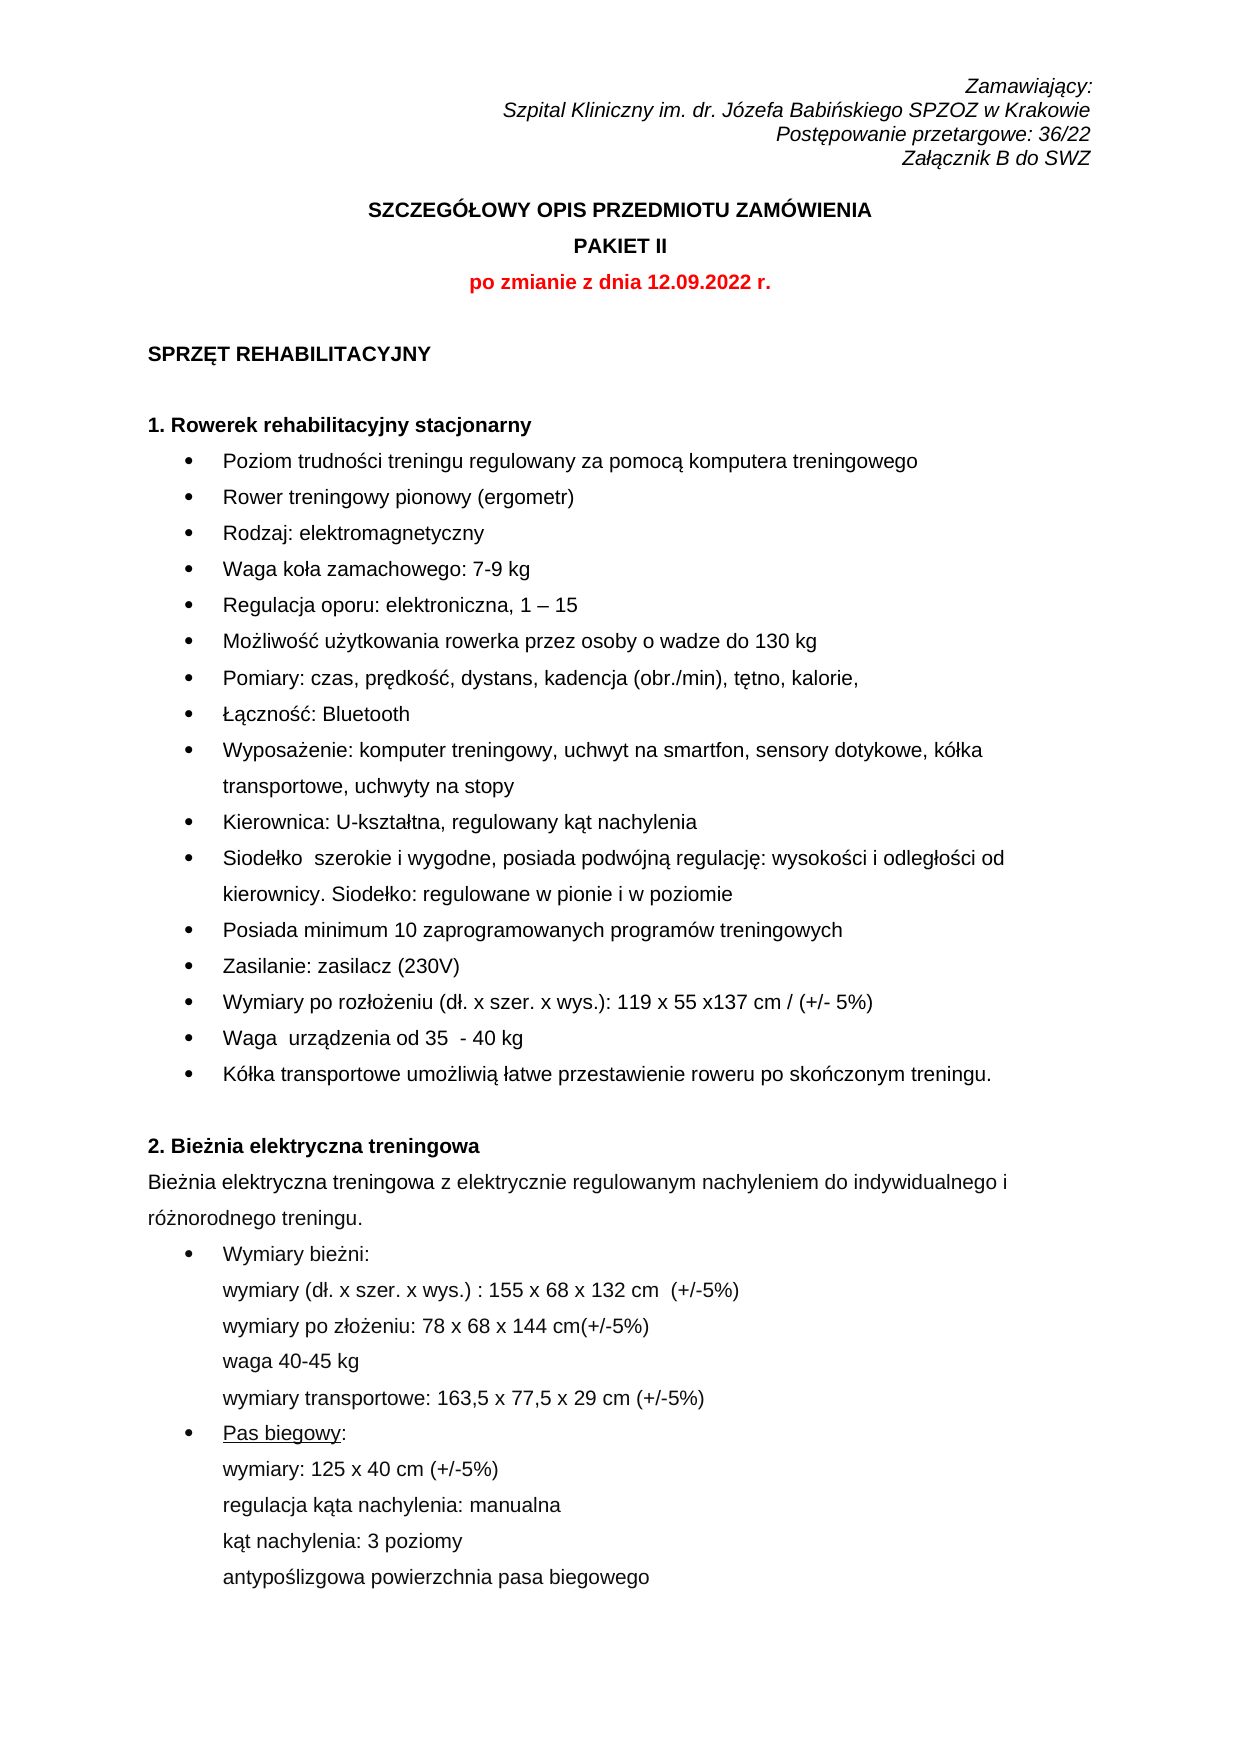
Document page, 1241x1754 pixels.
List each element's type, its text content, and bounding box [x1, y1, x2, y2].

list Pomiary: czas, prędkość, dystans, kadencja (obr./min), tętno, kalorie, [185, 665, 1093, 689]
list Waga urządzenia od 35 - 40 kg [185, 1026, 1093, 1050]
list Łączność: Bluetooth [185, 701, 1093, 726]
list Poziom trudności treningu regulowany za pomocą komputera treningowego [185, 449, 1093, 473]
text wymiary (dł. x szer. x wys.) : 155 x 68 x 132 cm (+/-5%) wymiary po złożeniu: 78 x 68 x 144 cm(+/-5%) waga 40-45 kg wymiary transportowe: 163,5 x 77,5 x 29 cm (+/-5%) [223, 1277, 1093, 1409]
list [185, 1421, 1093, 1589]
text SPRZĘT REHABILITACYJNY [148, 341, 1093, 365]
list Możliwość użytkowania rowerka przez osoby o wadze do 130 kg [185, 629, 1093, 653]
list Wymiary bieżni: [185, 1241, 1093, 1266]
list Siodełko szerokie i wygodne, posiada podwójną regulację: wysokości i odległości od kierownicy. Siodełko: regulowane w pionie i w poziomie [185, 846, 1093, 906]
list Waga koła zamachowego: 7-9 kg [185, 557, 1093, 581]
text 1. Rowerek rehabilitacyjny stacjonarny [148, 413, 1093, 437]
list Rodzaj: elektromagnetyczny [185, 521, 1093, 545]
text PAKIET II [148, 233, 1093, 257]
list Zasilanie: zasilacz (230V) [185, 953, 1093, 978]
list Regulacja oporu: elektroniczna, 1 – 15 [185, 593, 1093, 617]
list Kierownica: U-kształtna, regulowany kąt nachylenia [185, 809, 1093, 833]
text po zmianie z dnia 12.09.2022 r. [148, 269, 1093, 293]
list Kółka transportowe umożliwią łatwe przestawienie roweru po skończonym treningu. [185, 1062, 1093, 1086]
list Posiada minimum 10 zaprogramowanych programów treningowych [185, 917, 1093, 942]
text SZCZEGÓŁOWY OPIS PRZEDMIOTU ZAMÓWIENIA [148, 198, 1093, 222]
list Wymiary po rozłożeniu (dł. x szer. x wys.): 119 x 55 x137 cm / (+/- 5%) [185, 989, 1093, 1014]
list Rower treningowy pionowy (ergometr) [185, 485, 1093, 509]
text 2. Bieżnia elektryczna treningowa [148, 1134, 1093, 1158]
text Bieżnia elektryczna treningowa z elektrycznie regulowanym nachyleniem do indywidualnego i różnorodnego treningu. [148, 1169, 1093, 1229]
list Wyposażenie: komputer treningowy, uchwyt na smartfon, sensory dotykowe, kółka transportowe, uchwyty na stopy [185, 737, 1093, 797]
